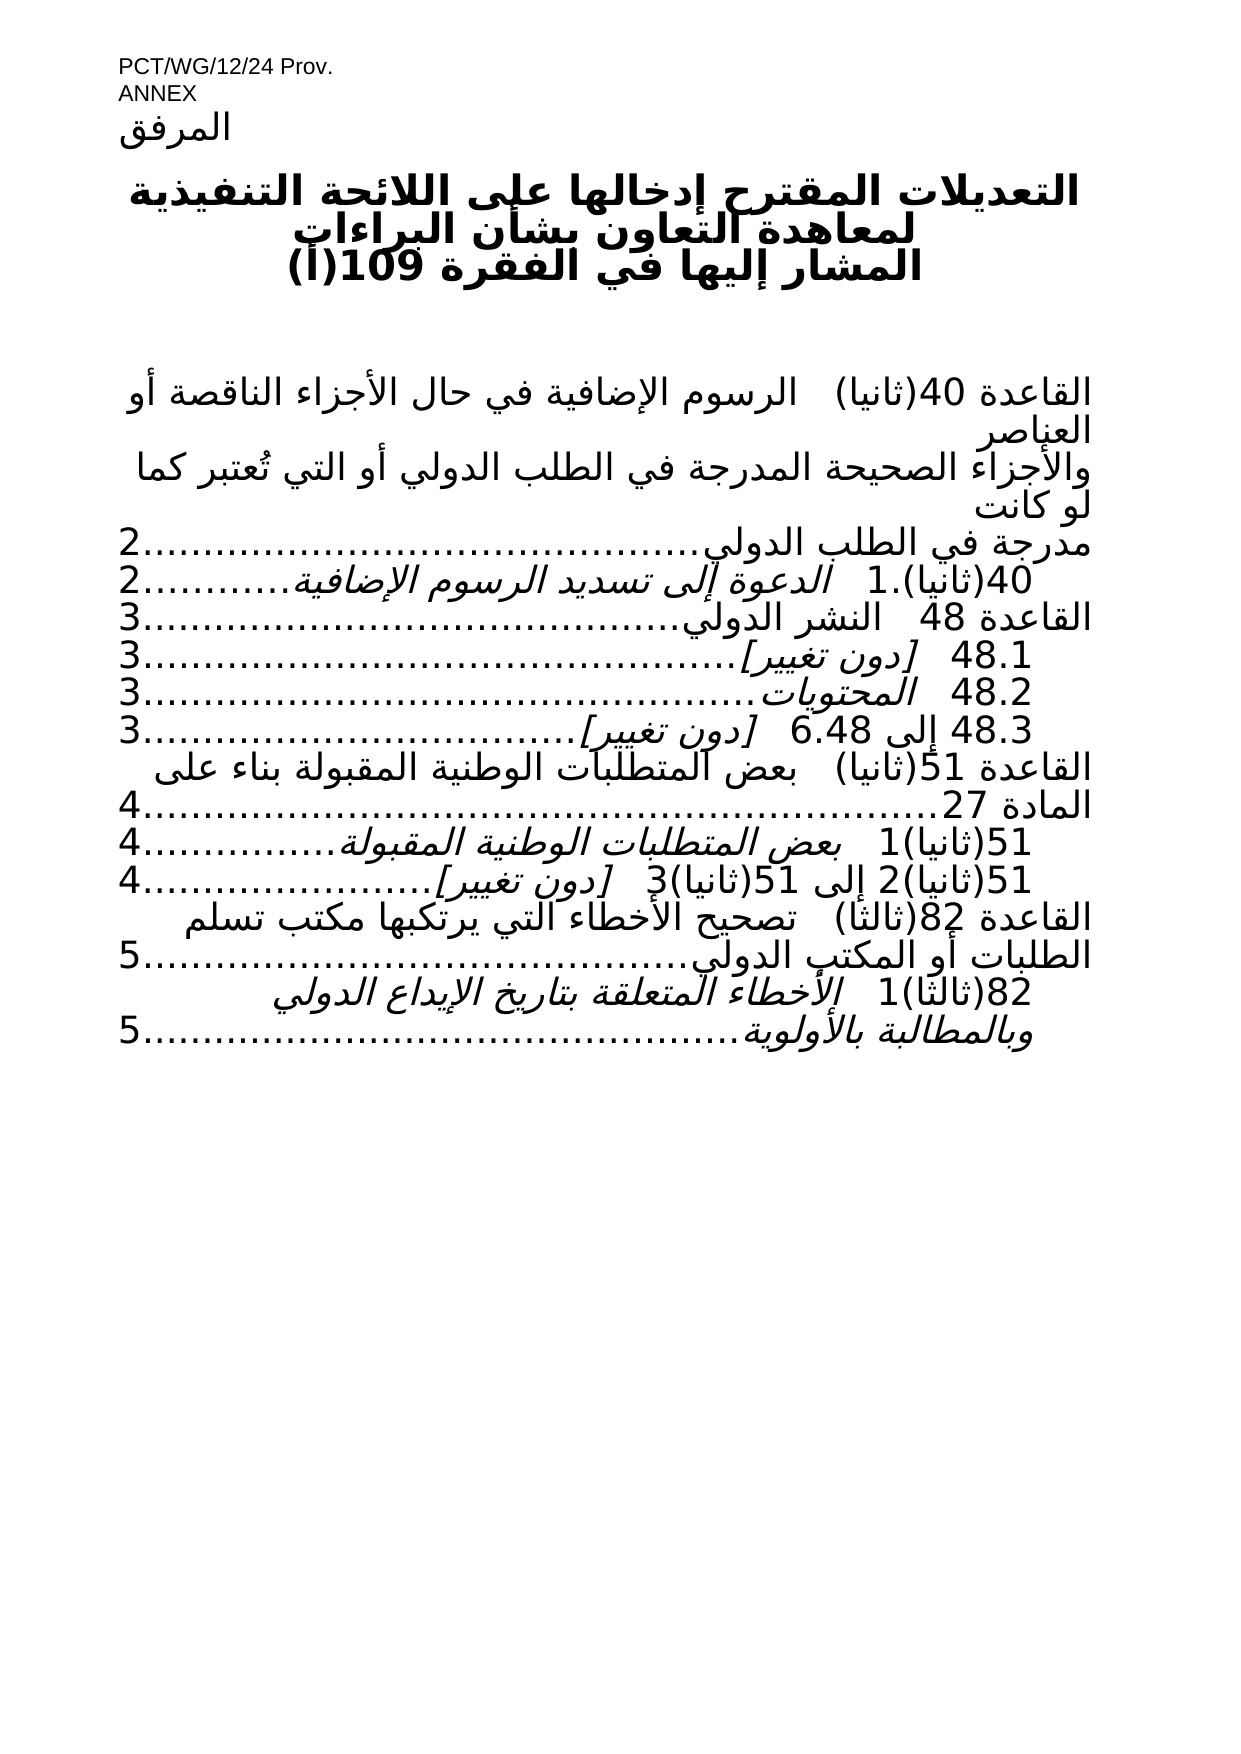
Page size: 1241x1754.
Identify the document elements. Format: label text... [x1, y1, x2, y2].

text 40(ثانيا).1 الدعوة إلى تسديد الرسوم الإضافية 2 [118, 563, 1033, 601]
text 48.1 [دون تغيير] 3 [118, 638, 1033, 676]
text القاعدة 51(ثانيا) بعض المتطلبات الوطنية المقبولة بناء على المادة 27 4 [118, 751, 1092, 826]
text 51(ثانيا)1 بعض المتطلبات الوطنية المقبولة 4 [118, 826, 1033, 863]
text 51(ثانيا)2 إلى 51(ثانيا)3 [دون تغيير] 4 [118, 863, 1033, 901]
text 82(ثالثا)1 الأخطاء المتعلقة بتاريخ الإيداع الدولي وبالمطالبة بالأولوية 5 [118, 976, 1033, 1051]
text القاعدة 48 النشر الدولي 3 [802, 601, 1092, 638]
text التعديلات المقترح إدخالها على اللائحة التنفيذية لمعاهدة التعاون بشأن البراءات المشار إليها في الفقرة 109(أ) [118, 176, 1092, 288]
text 48.2 المحتويات 3 [118, 676, 1033, 713]
text القاعدة 48 النشر الدولي 3 [118, 601, 865, 638]
text 48.3 إلى 6.48 [دون تغيير] 3 [118, 713, 1033, 751]
text القاعدة 40(ثانيا) الرسوم الإضافية في حال الأجزاء الناقصة أو العناصر والأجزاء الصحيحة المدرجة في الطلب الدولي أو التي تُعتبر كما لو كانت مدرجة في الطلب الدولي 2 [118, 376, 1092, 563]
text القاعدة 82(ثالثا) تصحيح الأخطاء التي يرتكبها مكتب تسلم الطلبات أو المكتب الدولي 5 [118, 901, 1092, 976]
